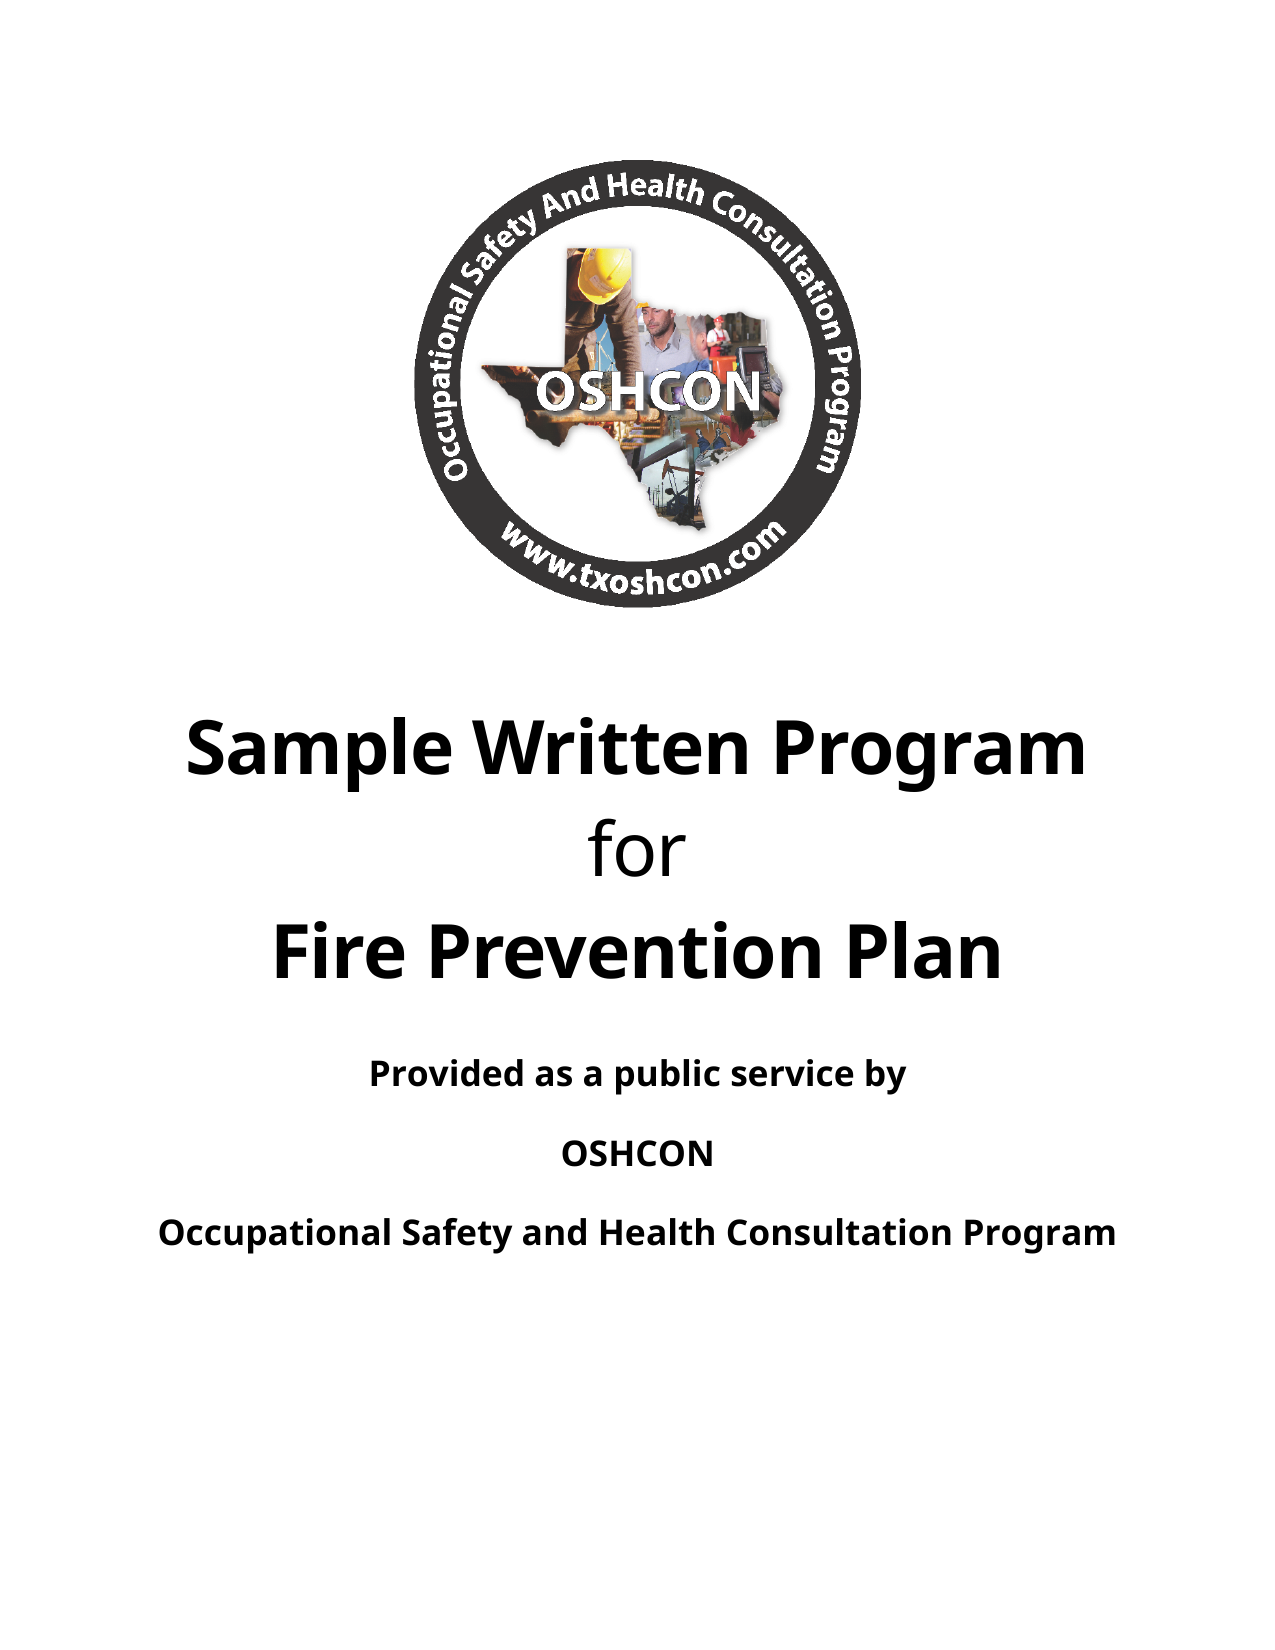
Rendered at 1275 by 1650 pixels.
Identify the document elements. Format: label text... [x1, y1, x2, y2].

title for [137, 796, 1138, 898]
text Provided as a public service by [137, 1049, 1138, 1097]
text OSHCON [137, 1128, 1138, 1177]
title Sample Written Program [137, 694, 1138, 796]
text Occupational Safety and Health Consultation Program [137, 1208, 1138, 1256]
title Fire Prevention Plan [137, 898, 1138, 1001]
picture [402, 150, 873, 618]
